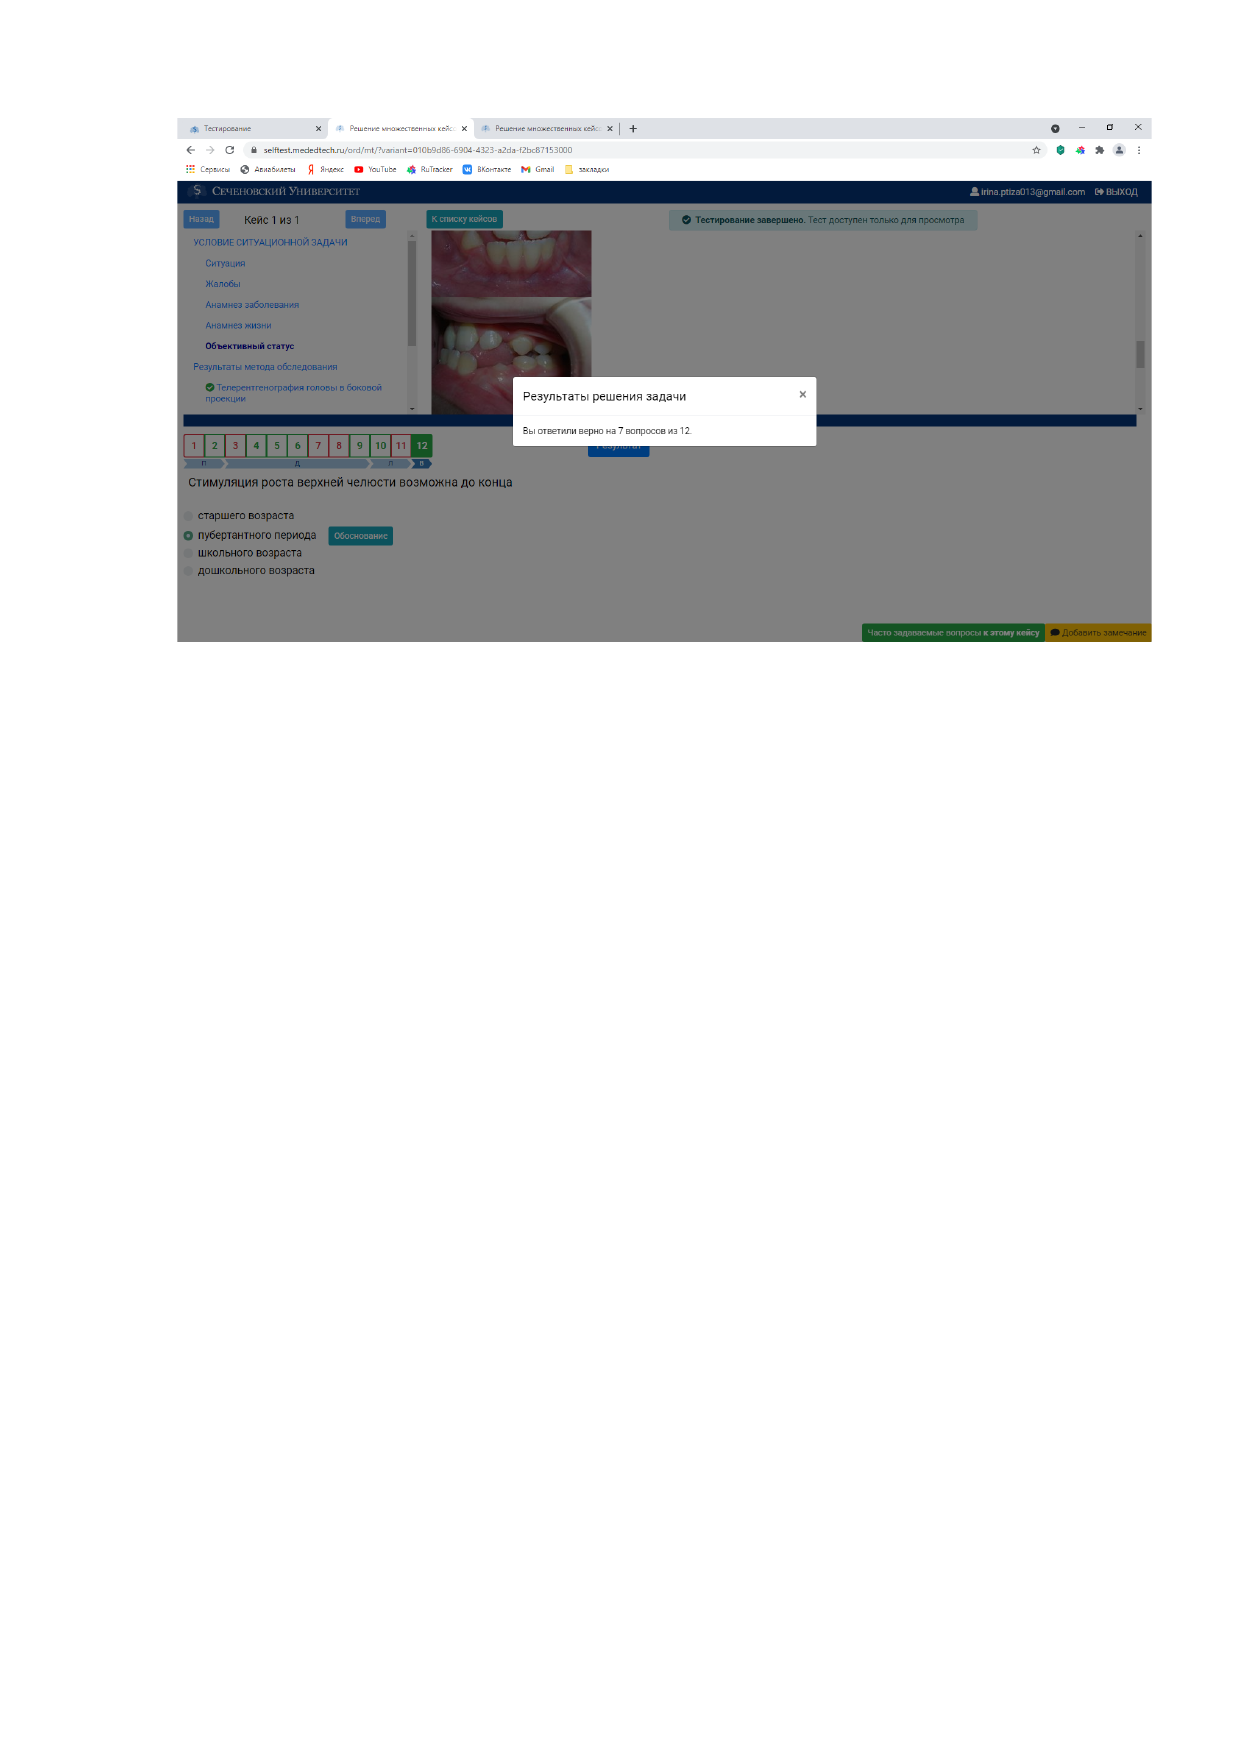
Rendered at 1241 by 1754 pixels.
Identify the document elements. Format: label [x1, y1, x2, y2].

picture [177, 118, 1152, 642]
